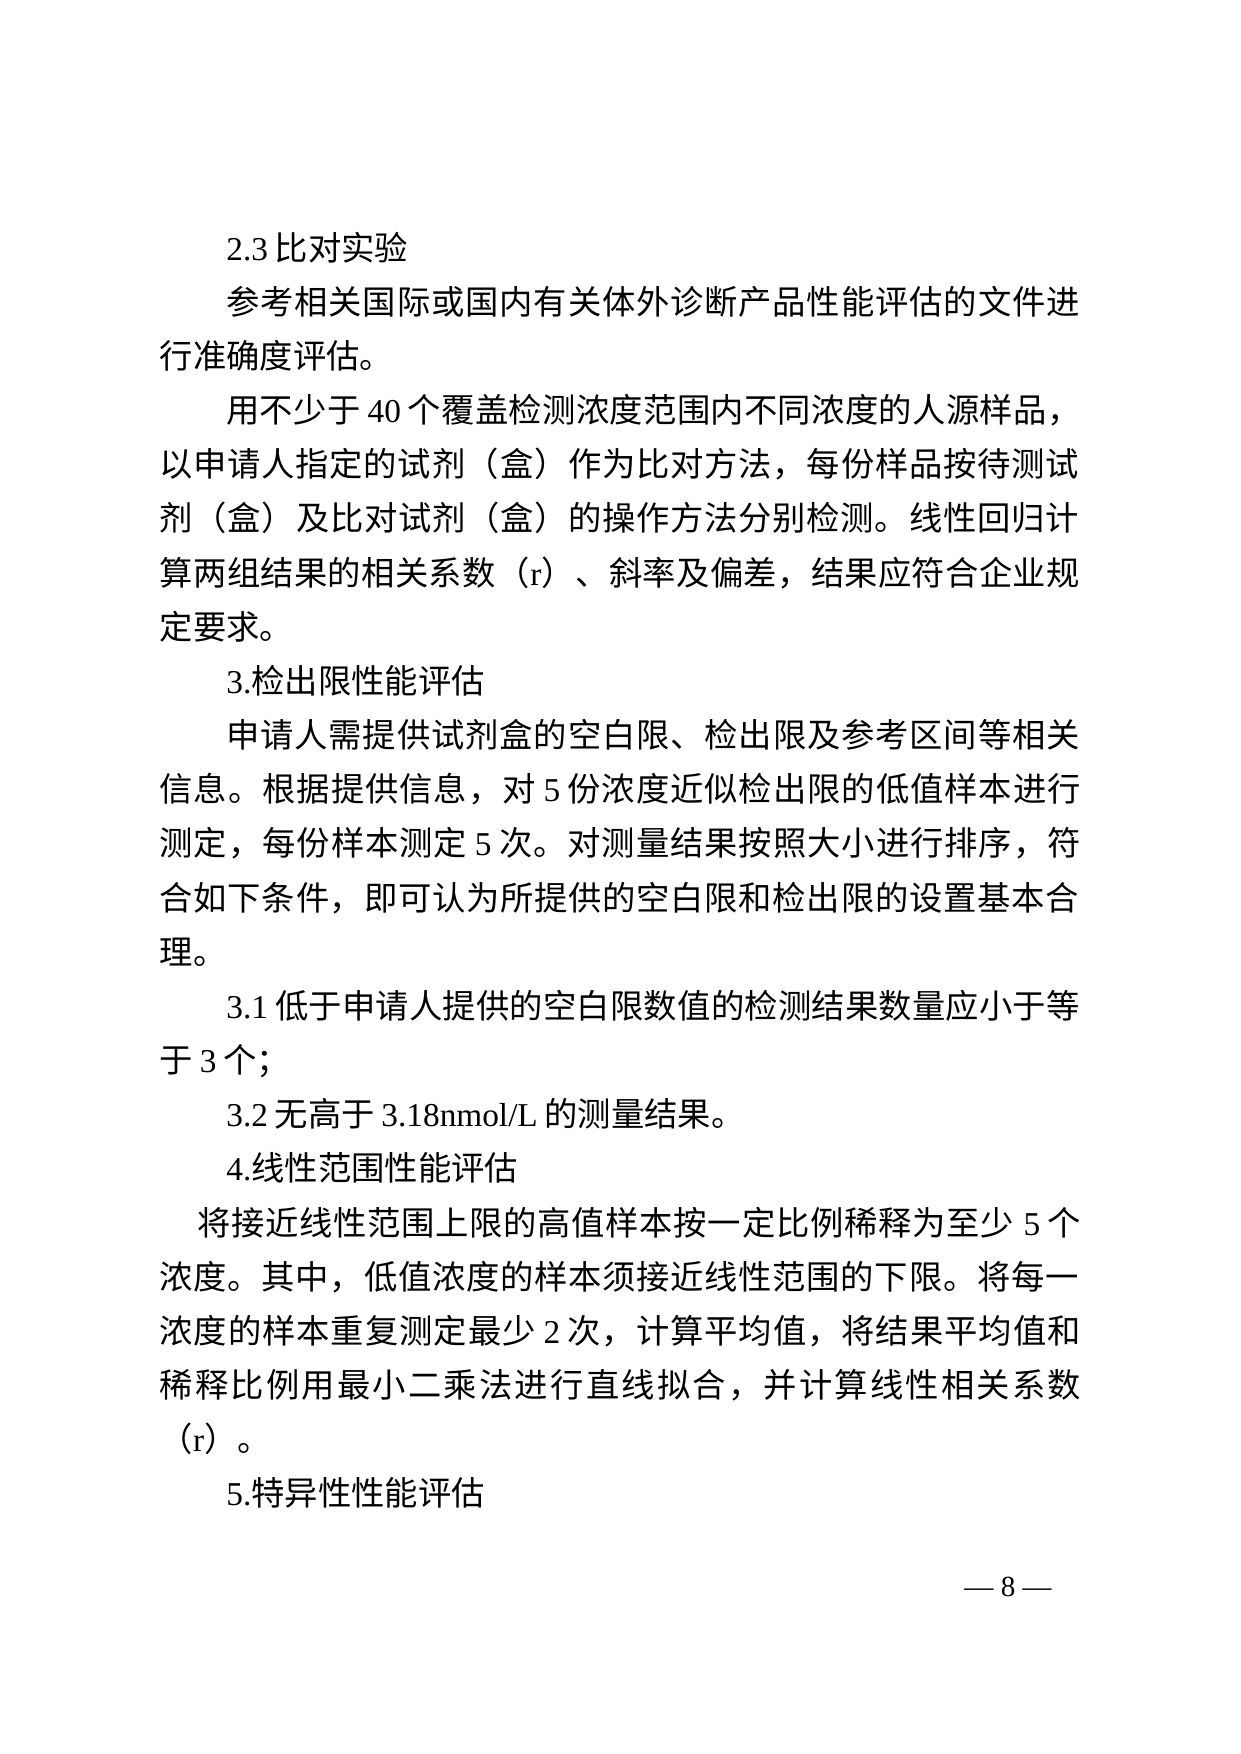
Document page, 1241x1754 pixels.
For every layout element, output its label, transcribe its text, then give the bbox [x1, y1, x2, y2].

text 申请人需提供试剂盒的空白限、检出限及参考区间等相关信息。根据提供信息，对5份浓度近似检出限的低值样本进行测定，每份样本测定5次。对测量结果按照大小进行排序，符合如下条件，即可认为所提供的空白限和检出限的设置基本合理。 [159, 704, 1081, 975]
text 3.检出限性能评估 [159, 650, 1081, 704]
text 4.线性范围性能评估 [159, 1137, 1081, 1192]
text 将接近线性范围上限的高值样本按一定比例稀释为至少5个浓度。其中，低值浓度的样本须接近线性范围的下限。将每一浓度的样本重复测定最少2次，计算平均值，将结果平均值和稀释比例用最小二乘法进行直线拟合，并计算线性相关系数（r）。 [159, 1192, 1081, 1462]
text 2.3比对实验 [159, 217, 1081, 271]
text 3.1低于申请人提供的空白限数值的检测结果数量应小于等于3个； [159, 975, 1081, 1083]
text 参考相关国际或国内有关体外诊断产品性能评估的文件进行准确度评估。 [159, 271, 1081, 379]
text 5.特异性性能评估 [159, 1462, 1081, 1517]
text 用不少于40个覆盖检测浓度范围内不同浓度的人源样品，以申请人指定的试剂（盒）作为比对方法，每份样品按待测试剂（盒）及比对试剂（盒）的操作方法分别检测。线性回归计算两组结果的相关系数（r）、斜率及偏差，结果应符合企业规定要求。 [159, 379, 1081, 650]
text 3.2无高于3.18nmol/L的测量结果。 [159, 1083, 1081, 1137]
